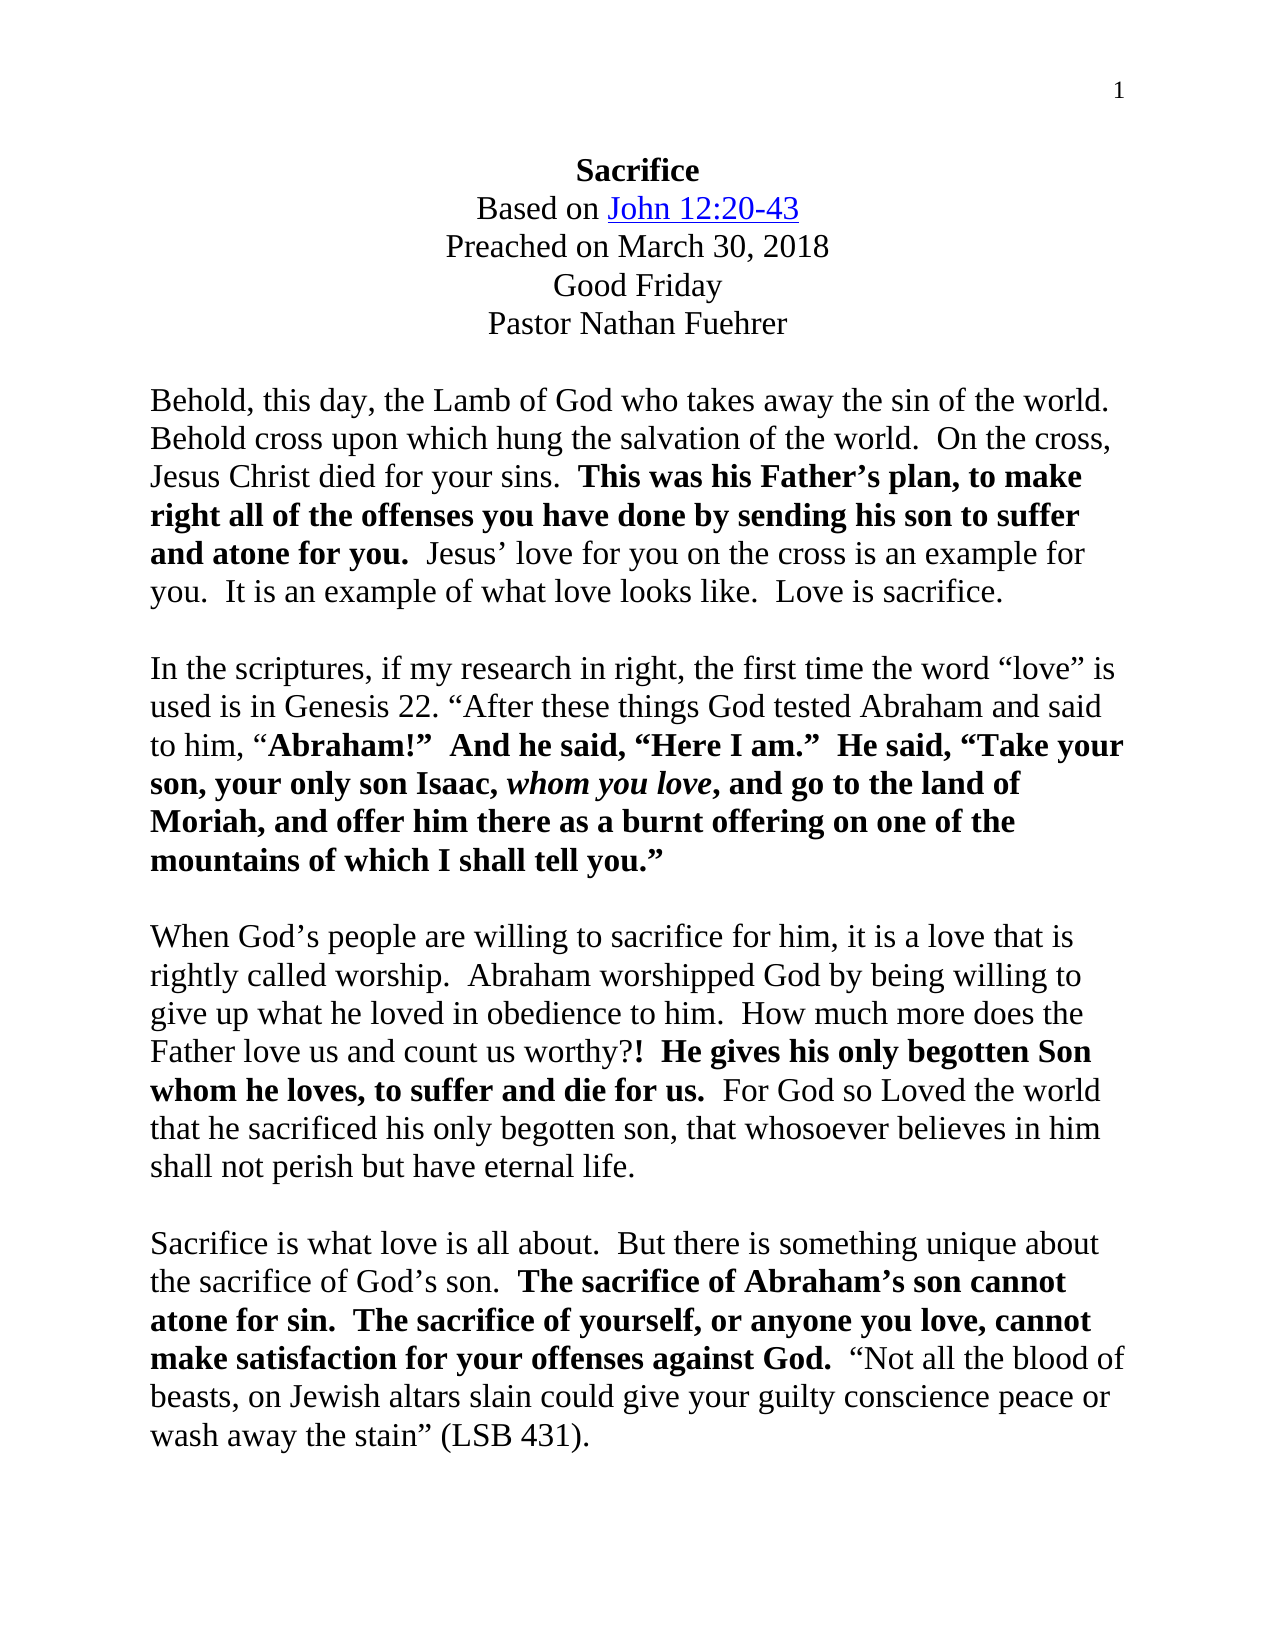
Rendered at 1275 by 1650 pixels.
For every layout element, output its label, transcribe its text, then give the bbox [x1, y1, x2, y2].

text Sacrifice is what love is all about. But there is something unique about the sacrifice of God’s son. The sacrifice of Abraham’s son cannot atone for sin. The sacrifice of yourself, or anyone you love, cannot make satisfaction for your offenses against God. “Not all the blood of beasts, on Jewish altars slain could give your guilty conscience peace or wash away the stain” (LSB 431). [150, 1223, 1125, 1453]
text Good Friday [150, 265, 1125, 303]
text In the scriptures, if my research in right, the first time the word “love” is used is in Genesis 22. “After these things God tested Abraham and said to him, “Abraham!” And he said, “Here I am.” He said, “Take your son, your only son Isaac, whom you love, and go to the land of Moriah, and offer him there as a burnt offering on one of the mountains of which I shall tell you.” [150, 648, 1125, 878]
text Preached on March 30, 2018 [150, 227, 1125, 265]
text When God’s people are willing to sacrifice for him, it is a love that is rightly called worship. Abraham worshipped God by being willing to give up what he loved in obedience to him. How much more does the Father love us and count us worthy?! He gives his only begotten Son whom he loves, to suffer and die for us. For God so Loved the world that he sacrificed his only begotten son, that whosoever believes in him shall not perish but have eternal life. [150, 917, 1125, 1185]
text Sacrifice [150, 150, 1125, 188]
text Behold, this day, the Lamb of God who takes away the sin of the world. Behold cross upon which hung the salvation of the world. On the cross, Jesus Christ died for your sins. This was his Father’s plan, to make right all of the offenses you have done by sending his son to suffer and atone for you. Jesus’ love for you on the cross is an example for you. It is an example of what love looks like. Love is sacrifice. [150, 380, 1125, 610]
text Based on John 12:20-43 [150, 188, 1125, 227]
text Pastor Nathan Fuehrer [150, 303, 1125, 342]
